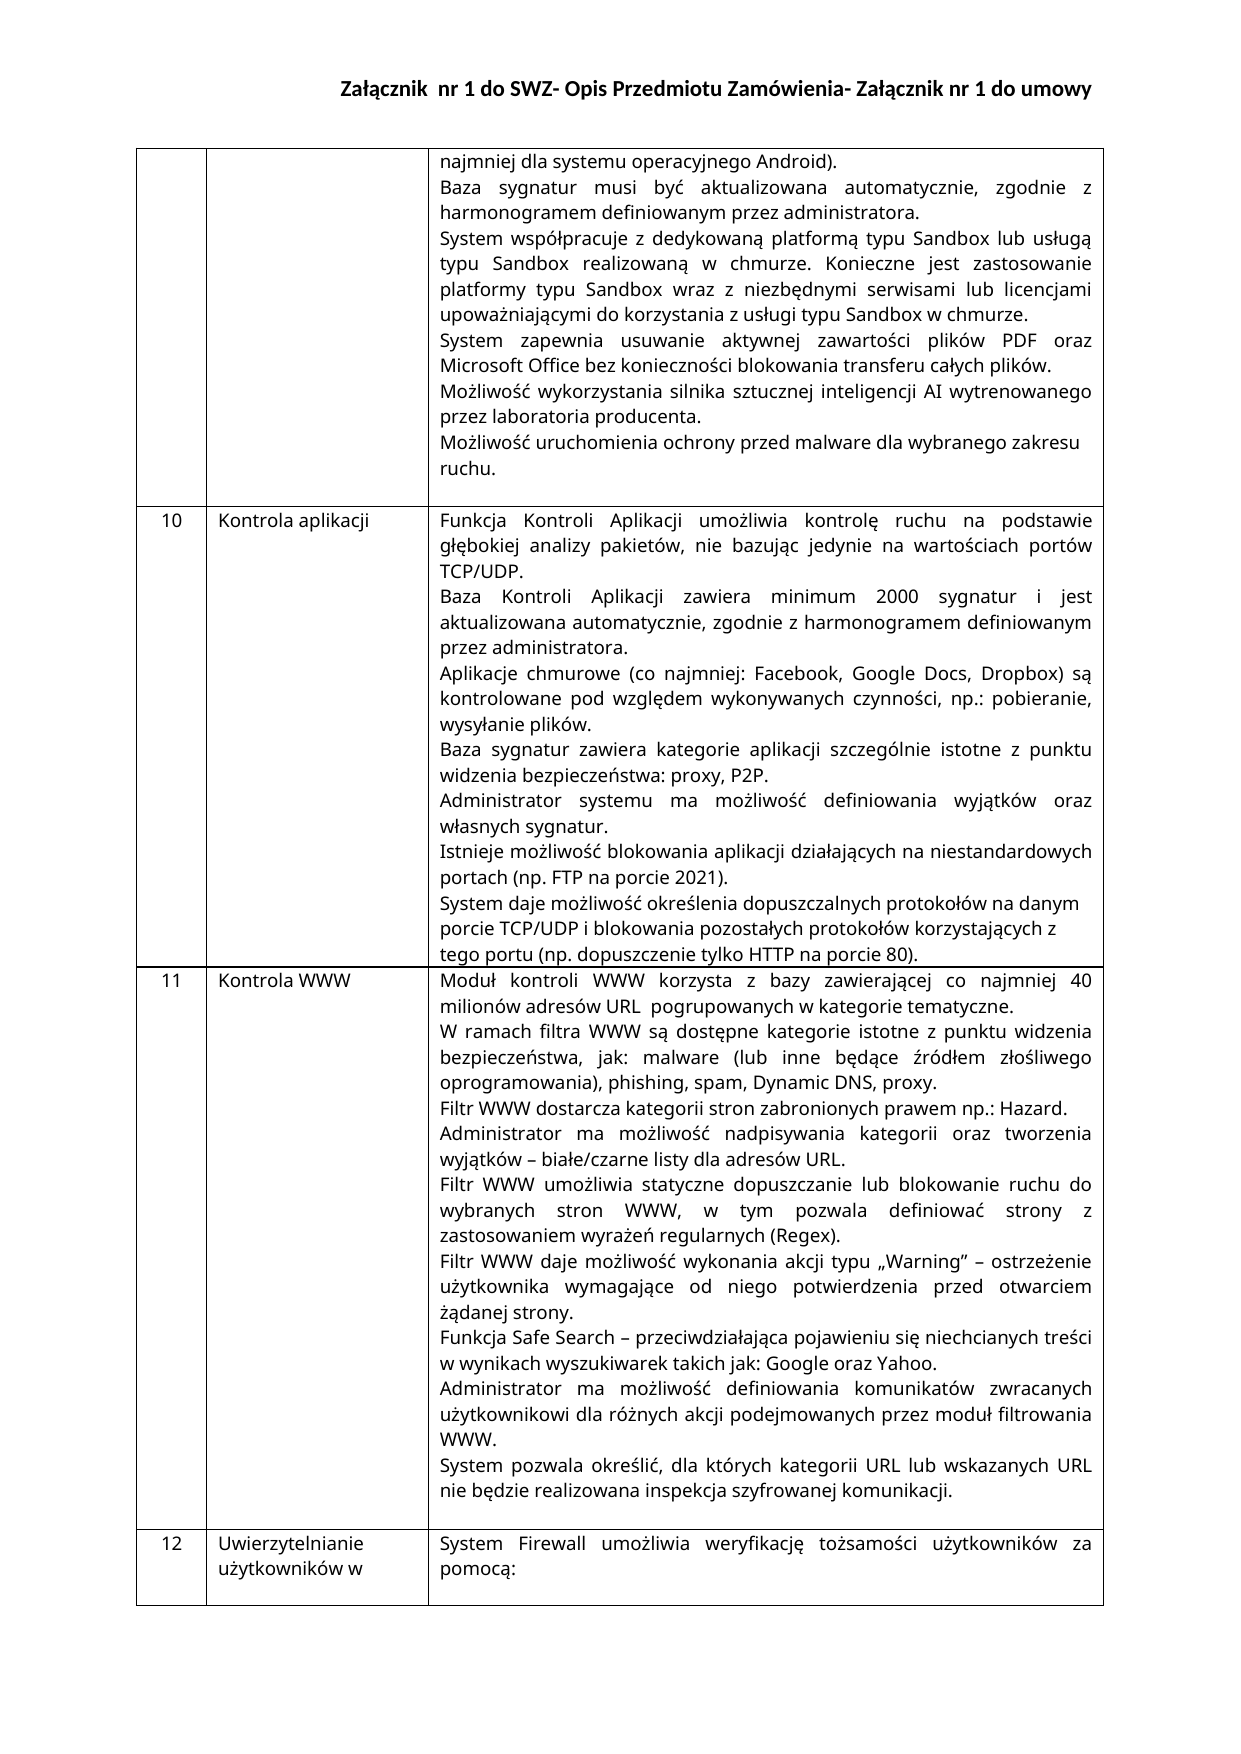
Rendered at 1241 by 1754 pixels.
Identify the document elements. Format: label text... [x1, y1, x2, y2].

table_cell Moduł kontroli WWW korzysta z bazy zawierającej co najmniej 40 milionów adresów URL pogrupowanych w kategorie tematyczne. W ramach filtra WWW są dostępne kategorie istotne z punktu widzenia bezpieczeństwa, jak: malware (lub inne będące źródłem złośliwego oprogramowania), phishing, spam, Dynamic DNS, proxy. Filtr WWW dostarcza kategorii stron zabronionych prawem np.: Hazard. Administrator ma możliwość nadpisywania kategorii oraz tworzenia wyjątków – białe/czarne listy dla adresów URL. Filtr WWW umożliwia statyczne dopuszczanie lub blokowanie ruchu do wybranych stron WWW, w tym pozwala definiować strony z zastosowaniem wyrażeń regularnych (Regex). Filtr WWW daje możliwość wykonania akcji typu „Warning” – ostrzeżenie użytkownika wymagające od niego potwierdzenia przed otwarciem żądanej strony. Funkcja Safe Search – przeciwdziałająca pojawieniu się niechcianych treści w wynikach wyszukiwarek takich jak: Google oraz Yahoo. Administrator ma możliwość definiowania komunikatów zwracanych użytkownikowi dla różnych akcji podejmowanych przez moduł filtrowania WWW. System pozwala określić, dla których kategorii URL lub wskazanych URL nie będzie realizowana inspekcja szyfrowanej komunikacji. [429, 968, 1103, 1529]
table_cell 12 [137, 1530, 206, 1605]
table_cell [429, 1530, 1103, 1605]
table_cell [429, 149, 1103, 506]
table_cell 9 [137, 149, 206, 506]
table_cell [207, 1530, 428, 1605]
table_cell 11 [137, 968, 206, 1529]
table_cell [207, 149, 428, 506]
table_cell Kontrola WWW [207, 968, 428, 1529]
table_cell 10 [137, 507, 206, 966]
table_cell Kontrola aplikacji [207, 507, 428, 966]
table_cell Funkcja Kontroli Aplikacji umożliwia kontrolę ruchu na podstawie głębokiej analizy pakietów, nie bazując jedynie na wartościach portów TCP/UDP. Baza Kontroli Aplikacji zawiera minimum 2000 sygnatur i jest aktualizowana automatycznie, zgodnie z harmonogramem definiowanym przez administratora. Aplikacje chmurowe (co najmniej: Facebook, Google Docs, Dropbox) są kontrolowane pod względem wykonywanych czynności, np.: pobieranie, wysyłanie plików. Baza sygnatur zawiera kategorie aplikacji szczególnie istotne z punktu widzenia bezpieczeństwa: proxy, P2P. Administrator systemu ma możliwość definiowania wyjątków oraz własnych sygnatur. Istnieje możliwość blokowania aplikacji działających na niestandardowych portach (np. FTP na porcie 2021). System daje możliwość określenia dopuszczalnych protokołów na danym porcie TCP/UDP i blokowania pozostałych protokołów korzystających z tego portu (np. dopuszczenie tylko HTTP na porcie 80). [429, 507, 1103, 966]
